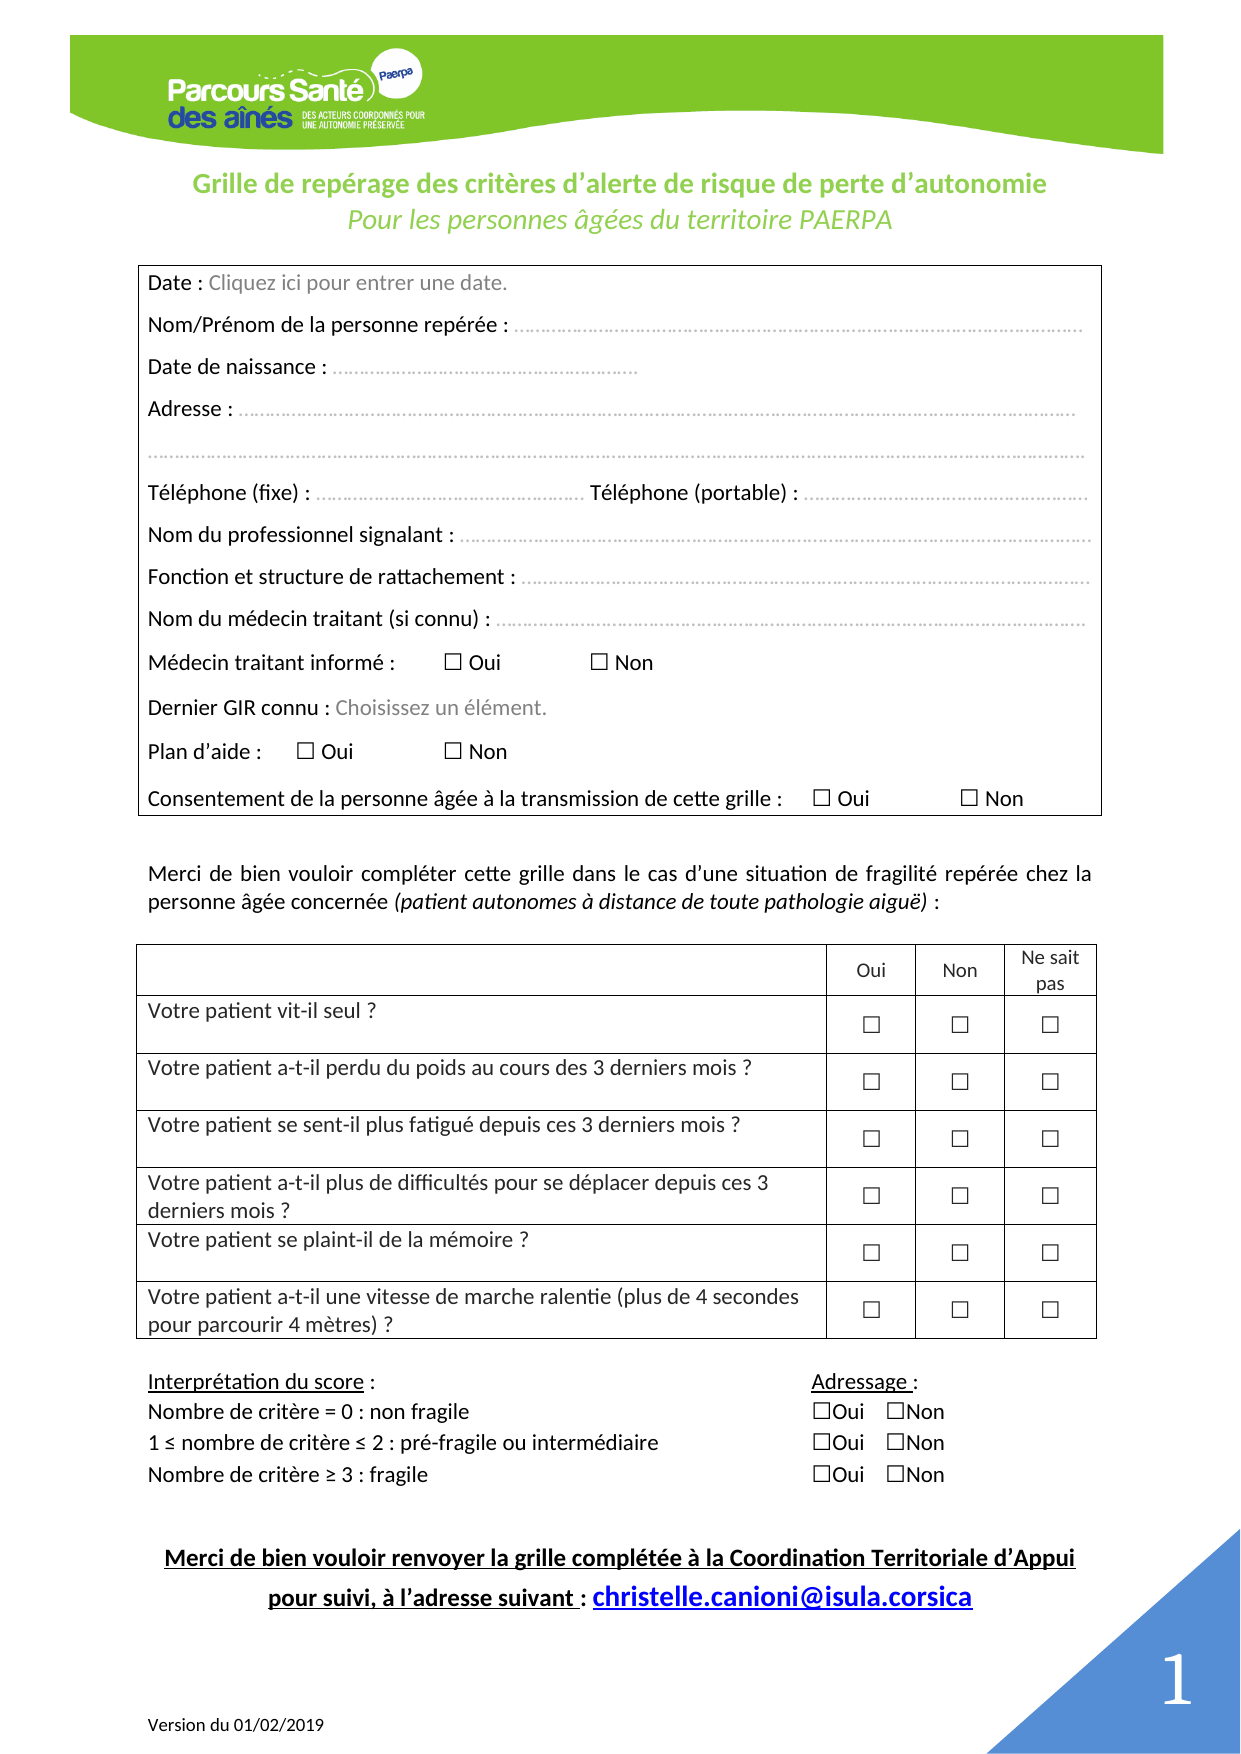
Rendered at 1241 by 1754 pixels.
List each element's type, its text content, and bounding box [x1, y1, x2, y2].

table_cell Votre patient se sent-il plus fatigué depuis ces 3 derniers mois ? [137, 1111, 826, 1167]
text Nom du médecin traitant (si connu) : …………………………………………………………………………………………………. [139, 601, 1101, 632]
text Dernier GIR connu : [139, 689, 1101, 721]
table_header Non [916, 945, 1004, 995]
table_cell Votre patient a-t-il perdu du poids au cours des 3 derniers mois ? [137, 1054, 826, 1109]
text Adresse : …………………………………………………………………………………………………………………………………………… [139, 391, 1101, 422]
text Merci de bien vouloir renvoyer la grille complétée à la Coordination Territoriale d’Appui pour suivi, à l’adresse suivant : christelle.canioni@isula.corsica [148, 1542, 1092, 1613]
text Téléphone (fixe) : …………………………………………… Téléphone (portable) : ……………………………………………… [139, 475, 1101, 506]
text Fonction et structure de rattachement : ……………………………………………………………………………………………… [139, 559, 1101, 590]
table_header [137, 945, 826, 995]
text 1 ≤ nombre de critère ≤ 2 : pré-fragile ou intermédiaire Oui Non [148, 1426, 1092, 1457]
text Consentement de la personne âgée à la transmission de cette grille : Oui Non [139, 778, 1101, 815]
table_header Ne sait pas [1005, 945, 1096, 995]
table_header Oui [827, 945, 915, 995]
table_cell Votre patient vit-il seul ? [137, 996, 826, 1052]
text Nom/Prénom de la personne repérée : ……………………………………………………………………………………………… [139, 307, 1101, 338]
text Merci de bien vouloir compléter cette grille dans le cas d’une situation de fragilité repérée chez la personne âgée concernée (patient autonomes à distance de toute pathologie aiguë) : [148, 859, 1092, 916]
text Nombre de critère = 0 : non fragile Oui Non [148, 1395, 1092, 1426]
table_cell Votre patient a-t-il plus de difficultés pour se déplacer depuis ces 3 derniers mois ? [137, 1168, 826, 1224]
text Médecin traitant informé : Oui Non [139, 643, 1101, 677]
text Pour les personnes âgées du territoire PAERPA [148, 201, 1092, 237]
text ……………………………………………………………………………………………………………………………………………………………. [139, 433, 1101, 464]
text Grille de repérage des critères d’alerte de risque de perte d’autonomie [148, 166, 1092, 201]
text Interprétation du score : Adressage : [148, 1367, 1092, 1395]
text Nom du professionnel signalant : ………………………………………………………………………………………………………… [139, 517, 1101, 548]
text Nombre de critère ≥ 3 : fragile Oui Non [148, 1457, 1092, 1489]
picture [59, 29, 1173, 166]
table_cell Votre patient se plaint-il de la mémoire ? [137, 1225, 826, 1281]
text Plan d’aide : Oui Non [139, 731, 1101, 766]
table_cell Votre patient a-t-il une vitesse de marche ralentie (plus de 4 secondes pour parcourir 4 mètres) ? [137, 1282, 826, 1338]
text Date : [139, 266, 1101, 296]
text Date de naissance : …………………………………………………. [139, 349, 1101, 380]
